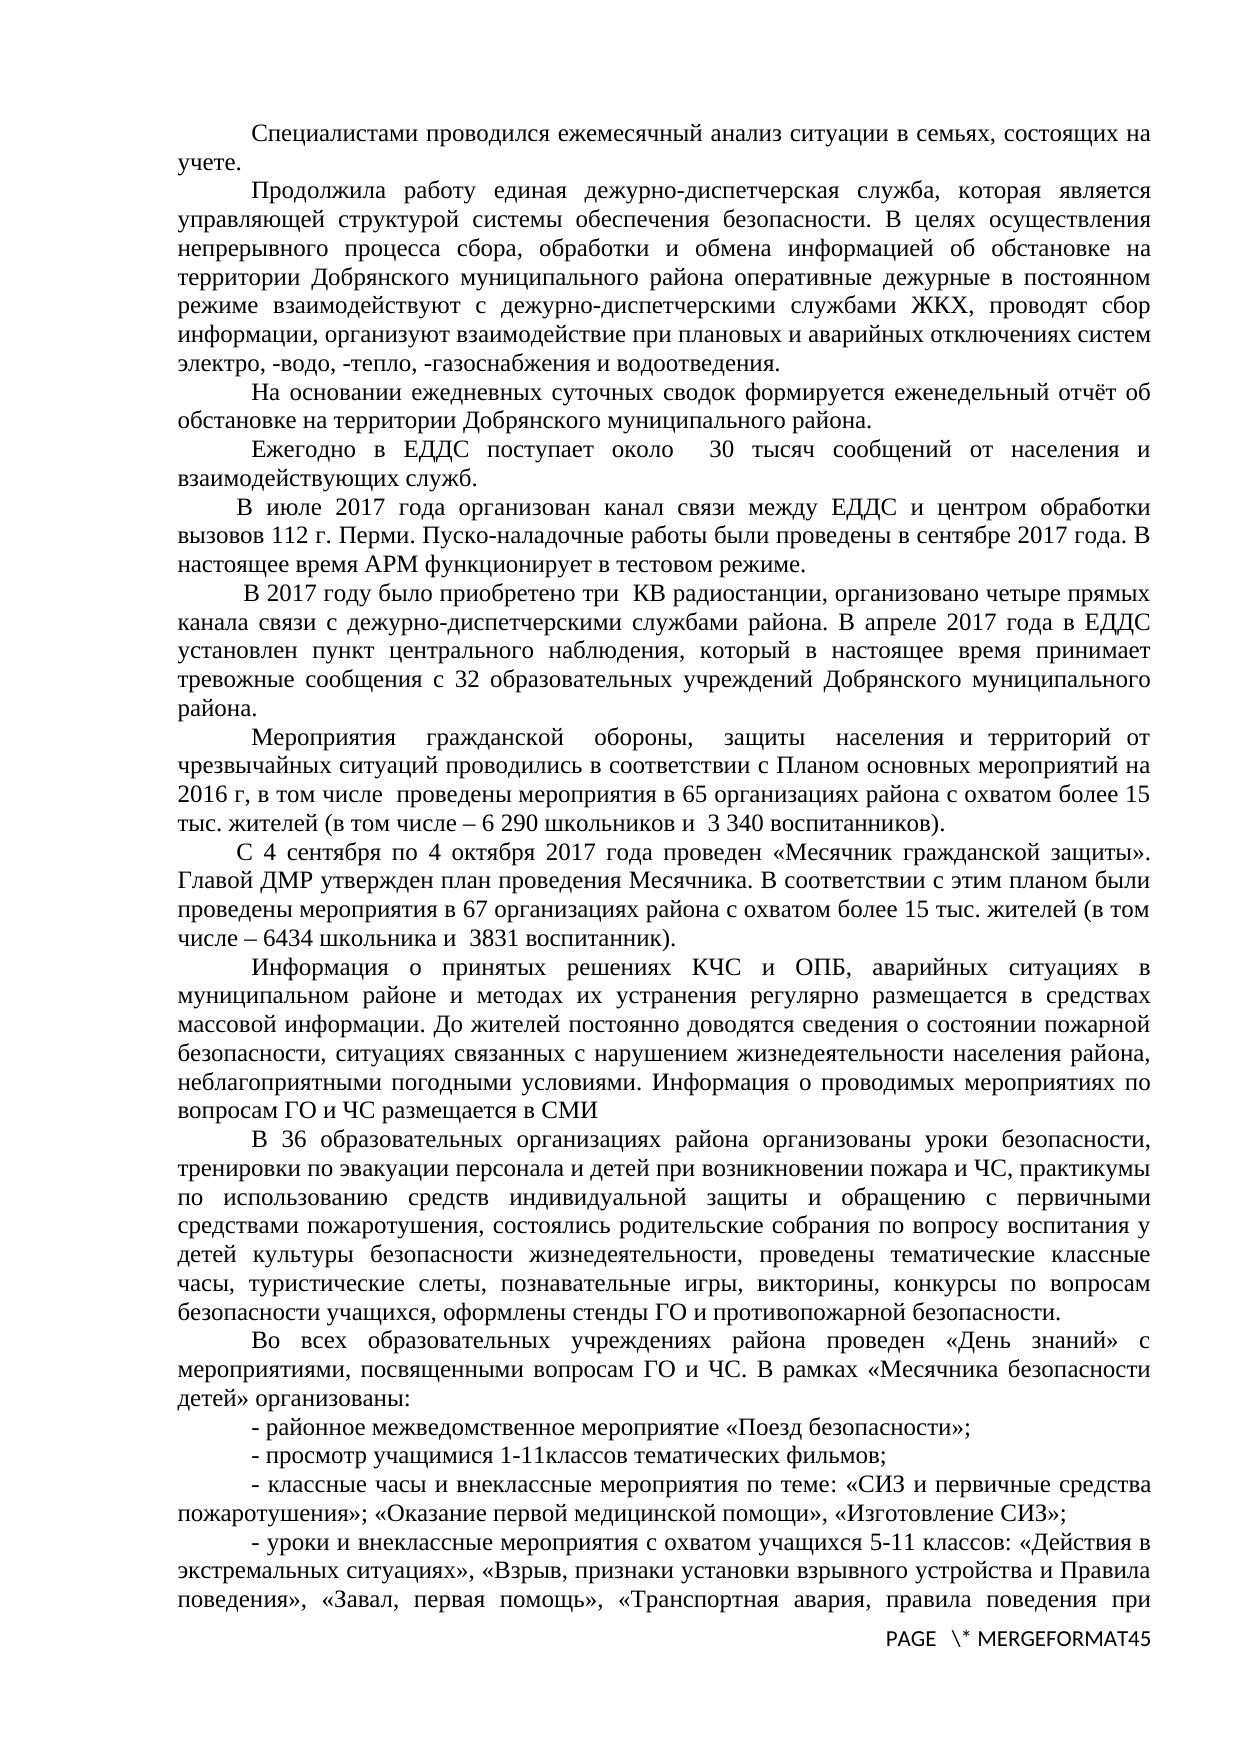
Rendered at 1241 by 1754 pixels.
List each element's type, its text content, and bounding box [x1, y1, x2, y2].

text Ежегодно в ЕДДС поступает около 30 тысяч сообщений от населения и взаимодействующих служб. [177, 434, 1152, 492]
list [177, 1527, 1152, 1613]
text В 2017 году было приобретено три КВ радиостанции, организовано четыре прямых канала связи с дежурно-диспетчерскими службами района. В апреле 2017 года в ЕДДС установлен пункт центрального наблюдения, который в настоящее время принимает тревожные сообщения с 32 образовательных учреждений Добрянского муниципального района. [177, 578, 1152, 722]
text Продолжила работу единая дежурно-диспетчерская служба, которая является управляющей структурой системы обеспечения безопасности. В целях осуществления непрерывного процесса сбора, обработки и обмена информацией об обстановке на территории Добрянского муниципального района оперативные дежурные в постоянном режиме взаимодействуют с дежурно-диспетчерскими службами ЖКХ, проводят сбор информации, организуют взаимодействие при плановых и аварийных отключениях систем электро, -водо, -тепло, -газоснабжения и водоотведения. [177, 176, 1152, 377]
text В июле 2017 года организован канал связи между ЕДДС и центром обработки вызовов 112 г. Перми. Пуско-наладочные работы были проведены в сентябре 2017 года. В настоящее время АРМ функционирует в тестовом режиме. [177, 492, 1152, 578]
text В 36 образовательных организациях района организованы уроки безопасности, тренировки по эвакуации персонала и детей при возникновении пожара и ЧС, практикумы по использованию средств индивидуальной защиты и обращению с первичными средствами пожаротушения, состоялись родительские собрания по вопросу воспитания у детей культуры безопасности жизнедеятельности, проведены тематические классные часы, туристические слеты, познавательные игры, викторины, конкурсы по вопросам безопасности учащихся, оформлены стенды ГО и противопожарной безопасности. [177, 1124, 1152, 1326]
list Во всех образовательных учреждениях района проведен «День знаний» с мероприятиями, посвященными вопросам ГО и ЧС. В рамках «Месячника безопасности детей» организованы: [177, 1326, 1152, 1412]
text На основании ежедневных суточных сводок формируется еженедельный отчёт об обстановке на территории Добрянского муниципального района. [177, 377, 1152, 434]
text С 4 сентября по 4 октября 2017 года проведен «Месячник гражданской защиты». Главой ДМР утвержден план проведения Месячника. В соответствии с этим планом были проведены мероприятия в 67 организациях района с охватом более 15 тыс. жителей (в том числе – 6434 школьника и 3831 воспитанник). [177, 837, 1152, 952]
text Специалистами проводился ежемесячный анализ ситуации в семьях, состоящих на учете. [177, 118, 1152, 176]
text Мероприятия гражданской обороны, защиты населения и территорий от чрезвычайных ситуаций проводились в соответствии с Планом основных мероприятий на 2016 г, в том числе проведены мероприятия в 65 организациях района с охватом более 15 тыс. жителей (в том числе – 6 290 школьников и 3 340 воспитанников). [177, 722, 1152, 837]
text Информация о принятых решениях КЧС и ОПБ, аварийных ситуациях в муниципальном районе и методах их устранения регулярно размещается в средствах массовой информации. До жителей постоянно доводятся сведения о состоянии пожарной безопасности, ситуациях связанных с нарушением жизнедеятельности населения района, неблагоприятными погодными условиями. Информация о проводимых мероприятиях по вопросам ГО и ЧС размещается в СМИ [177, 952, 1152, 1124]
list - районное межведомственное мероприятие «Поезд безопасности»; [177, 1412, 1152, 1441]
list - классные часы и внеклассные мероприятия по теме: «СИЗ и первичные средства пожаротушения»; «Оказание первой медицинской помощи», «Изготовление СИЗ»; [177, 1469, 1152, 1527]
list - просмотр учащимися 1-11классов тематических фильмов; [177, 1441, 1152, 1469]
